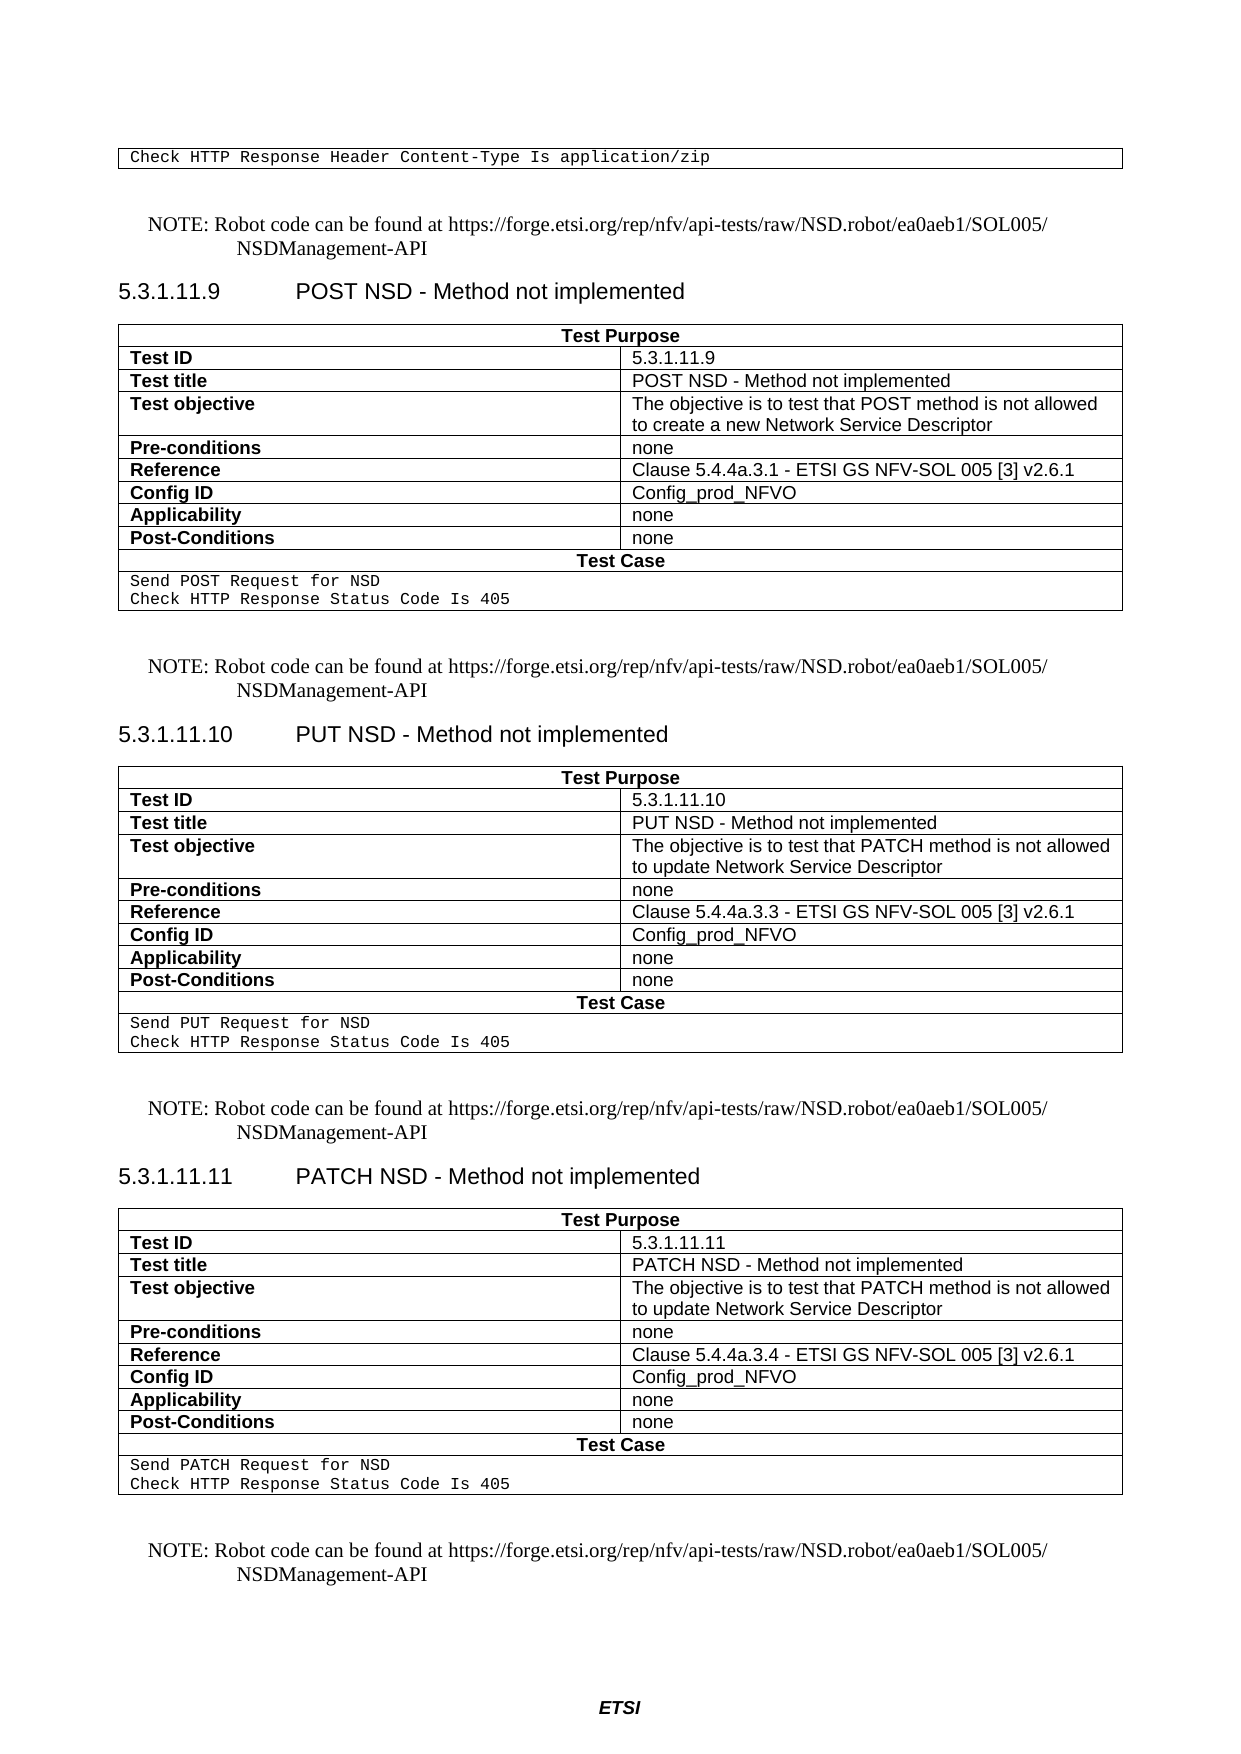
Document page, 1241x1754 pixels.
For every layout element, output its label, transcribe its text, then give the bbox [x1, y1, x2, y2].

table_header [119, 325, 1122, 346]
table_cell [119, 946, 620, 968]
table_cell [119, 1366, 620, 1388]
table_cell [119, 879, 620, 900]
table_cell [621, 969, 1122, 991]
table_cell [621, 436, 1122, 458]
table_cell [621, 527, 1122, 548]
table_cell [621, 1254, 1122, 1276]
subtitle 5.3.1.11.11 PATCH NSD - Method not implemented [118, 1163, 1122, 1189]
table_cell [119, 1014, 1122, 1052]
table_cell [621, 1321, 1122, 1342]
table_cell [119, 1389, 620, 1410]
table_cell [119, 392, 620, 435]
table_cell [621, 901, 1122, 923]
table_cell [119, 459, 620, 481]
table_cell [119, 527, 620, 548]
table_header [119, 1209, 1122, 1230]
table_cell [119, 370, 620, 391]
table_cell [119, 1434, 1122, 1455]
subtitle 5.3.1.11.9 POST NSD - Method not implemented [118, 278, 1122, 305]
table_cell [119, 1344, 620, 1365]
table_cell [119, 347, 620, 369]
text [148, 1538, 1122, 1586]
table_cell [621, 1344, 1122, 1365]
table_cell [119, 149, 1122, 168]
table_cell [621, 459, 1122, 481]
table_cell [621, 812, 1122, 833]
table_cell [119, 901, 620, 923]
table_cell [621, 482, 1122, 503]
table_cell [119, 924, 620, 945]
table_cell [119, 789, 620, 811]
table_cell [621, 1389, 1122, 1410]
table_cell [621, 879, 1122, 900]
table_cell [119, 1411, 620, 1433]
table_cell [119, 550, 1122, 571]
text NOTE: Robot code can be found at https://forge.etsi.org/rep/nfv/api-tests/raw/NSD.robot/ea0aeb1/SOL005/NSDManagement-API [148, 1096, 1122, 1144]
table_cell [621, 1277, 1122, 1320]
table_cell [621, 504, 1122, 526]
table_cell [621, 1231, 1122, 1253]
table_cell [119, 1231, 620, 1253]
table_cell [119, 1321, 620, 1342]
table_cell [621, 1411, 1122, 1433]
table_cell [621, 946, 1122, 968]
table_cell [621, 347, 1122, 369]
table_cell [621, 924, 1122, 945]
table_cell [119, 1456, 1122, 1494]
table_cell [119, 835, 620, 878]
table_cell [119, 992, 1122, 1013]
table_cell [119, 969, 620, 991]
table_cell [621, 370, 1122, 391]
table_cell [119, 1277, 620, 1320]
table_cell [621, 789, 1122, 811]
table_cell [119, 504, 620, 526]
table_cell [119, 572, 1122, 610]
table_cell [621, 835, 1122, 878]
text NOTE: Robot code can be found at https://forge.etsi.org/rep/nfv/api-tests/raw/NSD.robot/ea0aeb1/SOL005/NSDManagement-API [148, 211, 1122, 259]
text NOTE: Robot code can be found at https://forge.etsi.org/rep/nfv/api-tests/raw/NSD.robot/ea0aeb1/SOL005/NSDManagement-API [148, 654, 1122, 702]
subtitle 5.3.1.11.10 PUT NSD - Method not implemented [118, 721, 1122, 747]
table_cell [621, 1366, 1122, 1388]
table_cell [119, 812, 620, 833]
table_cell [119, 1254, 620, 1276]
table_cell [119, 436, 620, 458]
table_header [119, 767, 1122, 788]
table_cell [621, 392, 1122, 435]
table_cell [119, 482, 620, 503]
